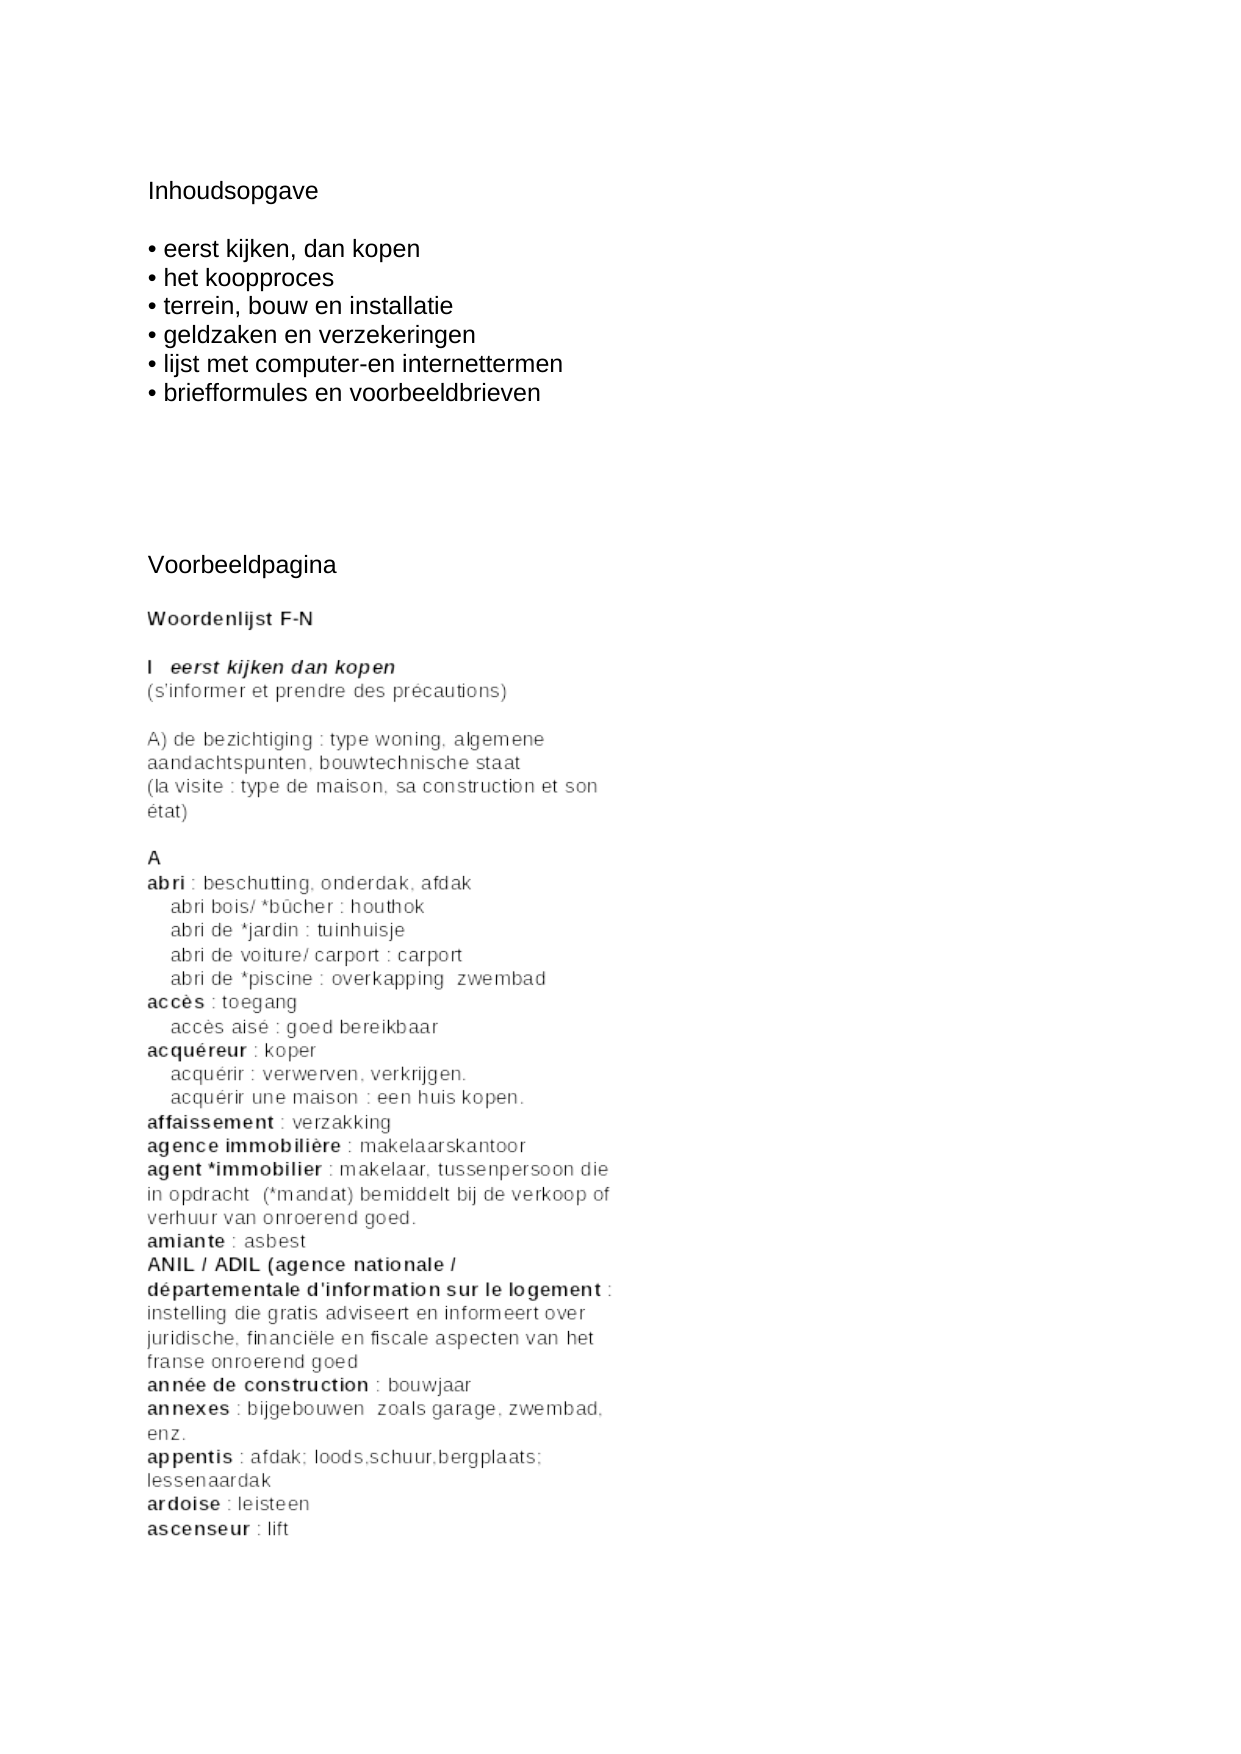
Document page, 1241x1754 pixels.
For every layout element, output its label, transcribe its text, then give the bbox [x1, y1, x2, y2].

text Voorbeeldpagina [148, 550, 1093, 579]
text • geldzaken en verzekeringen [148, 320, 1093, 349]
text • terrein, bouw en installatie [148, 291, 1093, 320]
text • het koopproces [148, 263, 1093, 291]
text • briefformules en voorbeeldbrieven [148, 378, 1093, 406]
text Inhoudsopgave [148, 176, 1093, 205]
text • eerst kijken, dan kopen [148, 234, 1093, 263]
text • lijst met computer-en internettermen [148, 349, 1093, 378]
